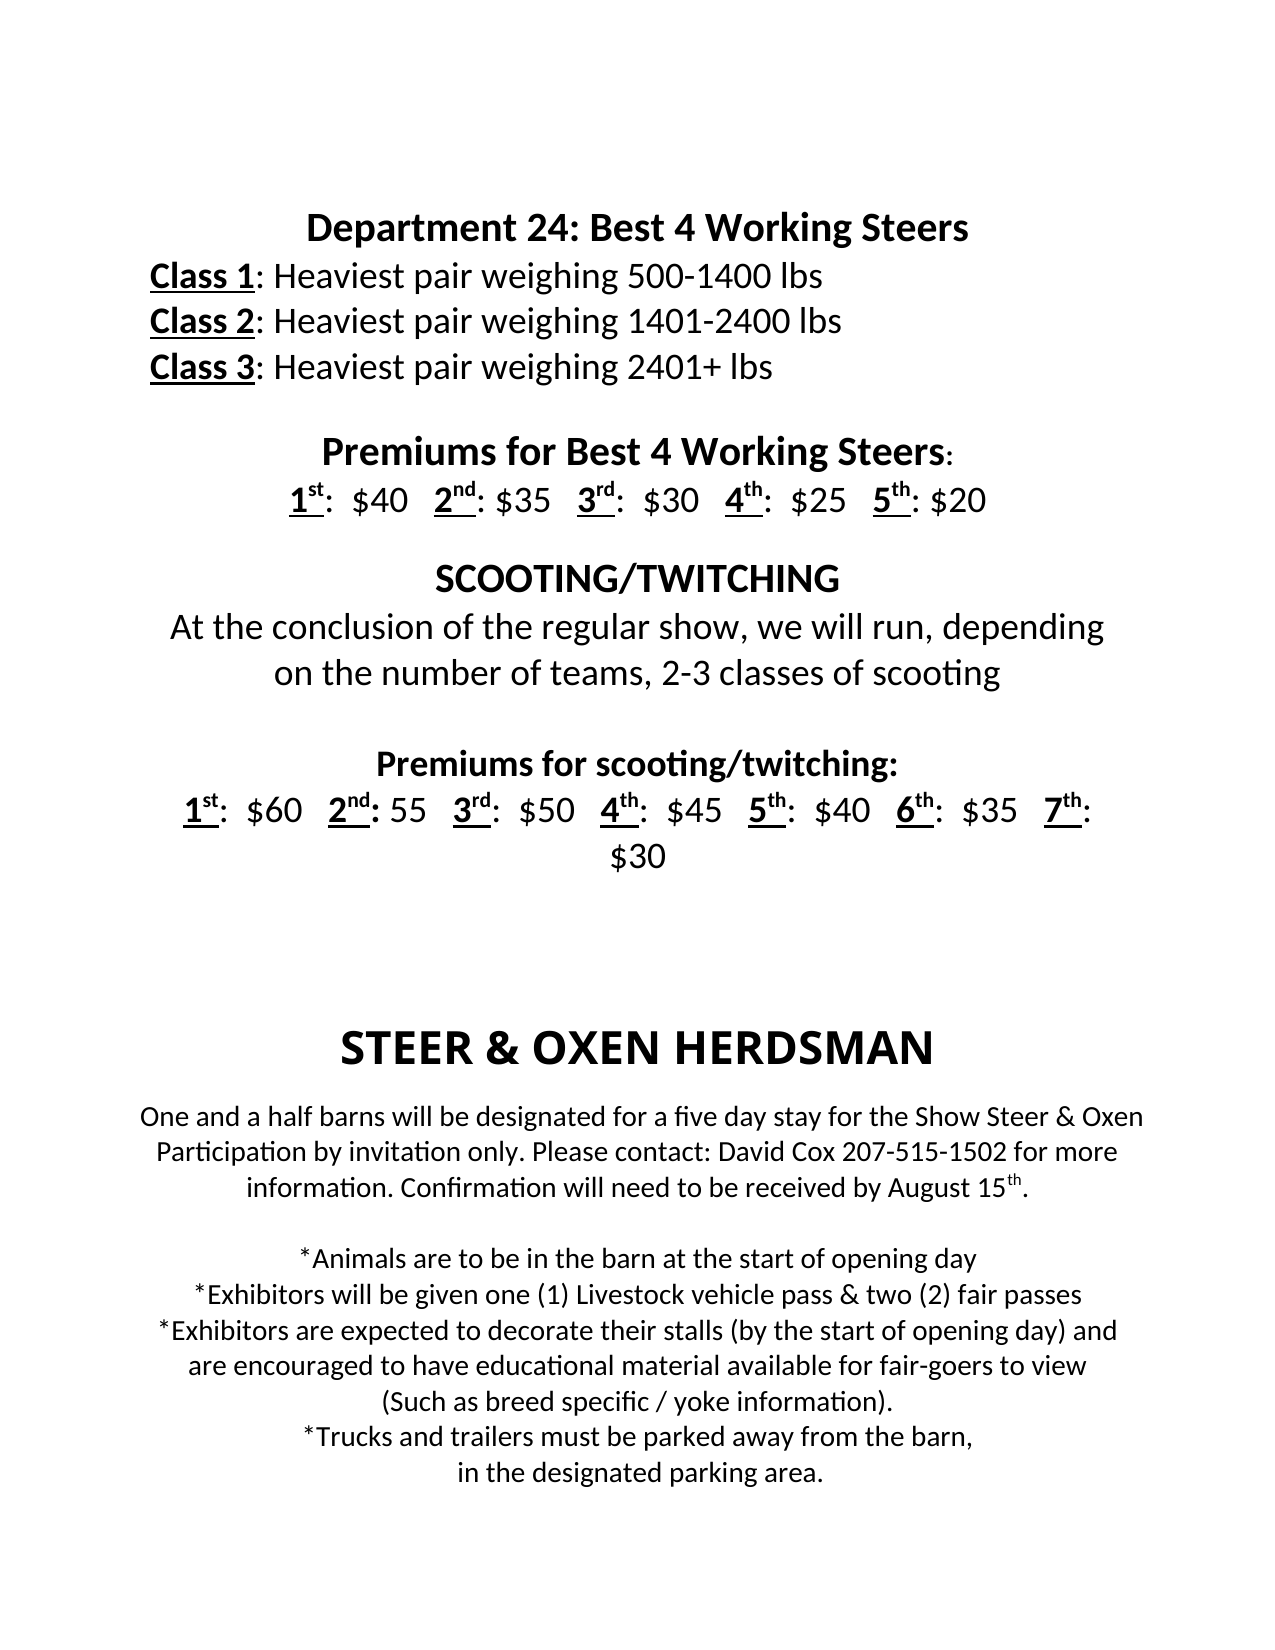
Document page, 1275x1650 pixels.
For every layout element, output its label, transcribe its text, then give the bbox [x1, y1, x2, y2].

text SCOOTING/TWITCHING [150, 552, 1125, 603]
text Class 3: Heaviest pair weighing 2401+ lbs [150, 343, 1125, 389]
text *Exhibitors are expected to decorate their stalls (by the start of opening day) and are encouraged to have educational material available for fair-goers to view [150, 1312, 1125, 1383]
text Department 24: Best 4 Working Steers [150, 201, 1125, 252]
text *Exhibitors will be given one (1) Livestock vehicle pass & two (2) fair passes [150, 1276, 1125, 1312]
text Class 1: Heaviest pair weighing 500-1400 lbs [150, 252, 1125, 297]
text One and a half barns will be designated for a five day stay for the Show Steer & Oxen [131, 1098, 1153, 1133]
text 1st: $60 2nd: 55 3rd: $50 4th: $45 5th: $40 6th: $35 7th: $30 [150, 786, 1125, 878]
text STEER & OXEN HERDSMAN [150, 1015, 1125, 1077]
text in the designated parking area. [150, 1454, 1125, 1490]
text 1st: $40 2nd: $35 3rd: $30 4th: $25 5th: $20 [150, 476, 1125, 521]
text (Such as breed specific / yoke information). [150, 1383, 1125, 1418]
text *Animals are to be in the barn at the start of opening day [150, 1240, 1125, 1276]
text At the conclusion of the regular show, we will run, depending on the number of teams, 2-3 classes of scooting [150, 603, 1125, 694]
text Participation by invitation only. Please contact: David Cox 207-515-1502 for more information. Confirmation will need to be received by August 15th. [150, 1133, 1125, 1205]
text *Trucks and trailers must be parked away from the barn, [150, 1418, 1125, 1454]
text Premiums for scooting/twitching: [150, 740, 1125, 786]
text Premiums for Best 4 Working Steers: [150, 425, 1125, 476]
text Class 2: Heaviest pair weighing 1401-2400 lbs [150, 297, 1125, 343]
